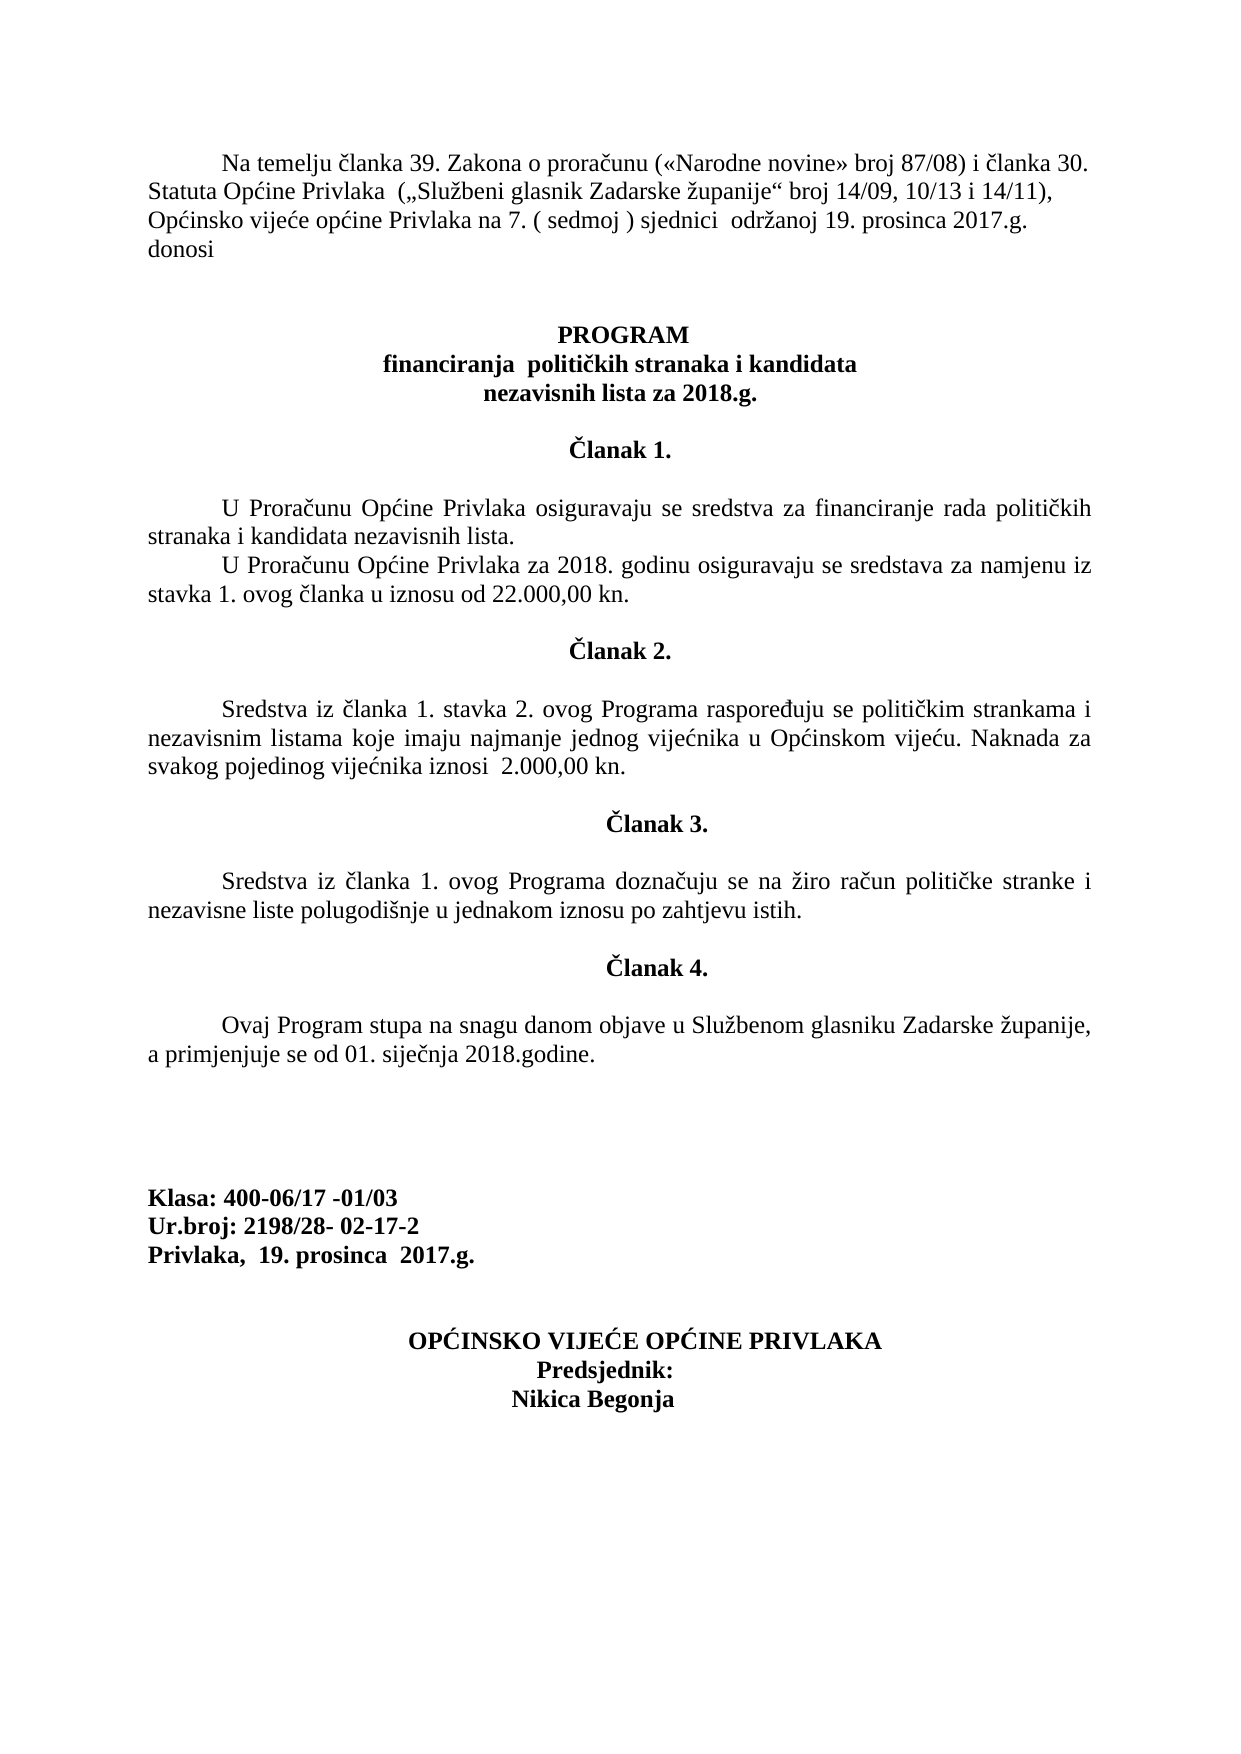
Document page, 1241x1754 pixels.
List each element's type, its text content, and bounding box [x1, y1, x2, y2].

text Na temelju članka 39. Zakona o proračunu («Narodne novine» broj 87/08) i članka 30. Statuta Općine Privlaka („Službeni glasnik Zadarske županije“ broj 14/09, 10/13 i 14/11), Općinsko vijeće općine Privlaka na 7. ( sedmoj ) sjednici održanoj 19. prosinca 2017.g. [148, 148, 1093, 234]
text Članak 4. [148, 953, 1093, 981]
text Sredstva iz članka 1. stavka 2. ovog Programa raspoređuju se političkim strankama i nezavisnim listama koje imaju najmanje jednog vijećnika u Općinskom vijeću. Naknada za svakog pojedinog vijećnika iznosi 2.000,00 kn. [148, 694, 1093, 780]
text Ovaj Program stupa na snagu danom objave u Službenom glasniku Zadarske županije, a primjenjuje se od 01. siječnja 2018.godine. [148, 1010, 1093, 1068]
text U Proračunu Općine Privlaka za 2018. godinu osiguravaju se sredstava za namjenu iz stavka 1. ovog članka u iznosu od 22.000,00 kn. [148, 550, 1093, 608]
text donosi [148, 234, 1093, 263]
text Privlaka, 19. prosinca 2017.g. [148, 1240, 1093, 1269]
text Članak 1. [148, 435, 1093, 464]
text nezavisnih lista za 2018.g. [148, 378, 1093, 406]
text OPĆINSKO VIJEĆE OPĆINE PRIVLAKA [148, 1326, 1093, 1355]
text financiranja političkih stranaka i kandidata [148, 349, 1093, 378]
text Predsjednik: [369, 1355, 1093, 1384]
text U Proračunu Općine Privlaka osiguravaju se sredstva za financiranje rada političkih stranaka i kandidata nezavisnih lista. [148, 493, 1093, 550]
text Članak 2. [148, 636, 1093, 665]
text Nikica Begonja [369, 1384, 1093, 1413]
text PROGRAM [148, 320, 1093, 349]
text Klasa: 400-06/17 -01/03 [148, 1183, 1093, 1211]
text Ur.broj: 2198/28- 02-17-2 [148, 1211, 1093, 1240]
text Sredstva iz članka 1. ovog Programa doznačuju se na žiro račun političke stranke i nezavisne liste polugodišnje u jednakom iznosu po zahtjevu istih. [148, 866, 1093, 924]
text Članak 3. [148, 809, 1093, 838]
